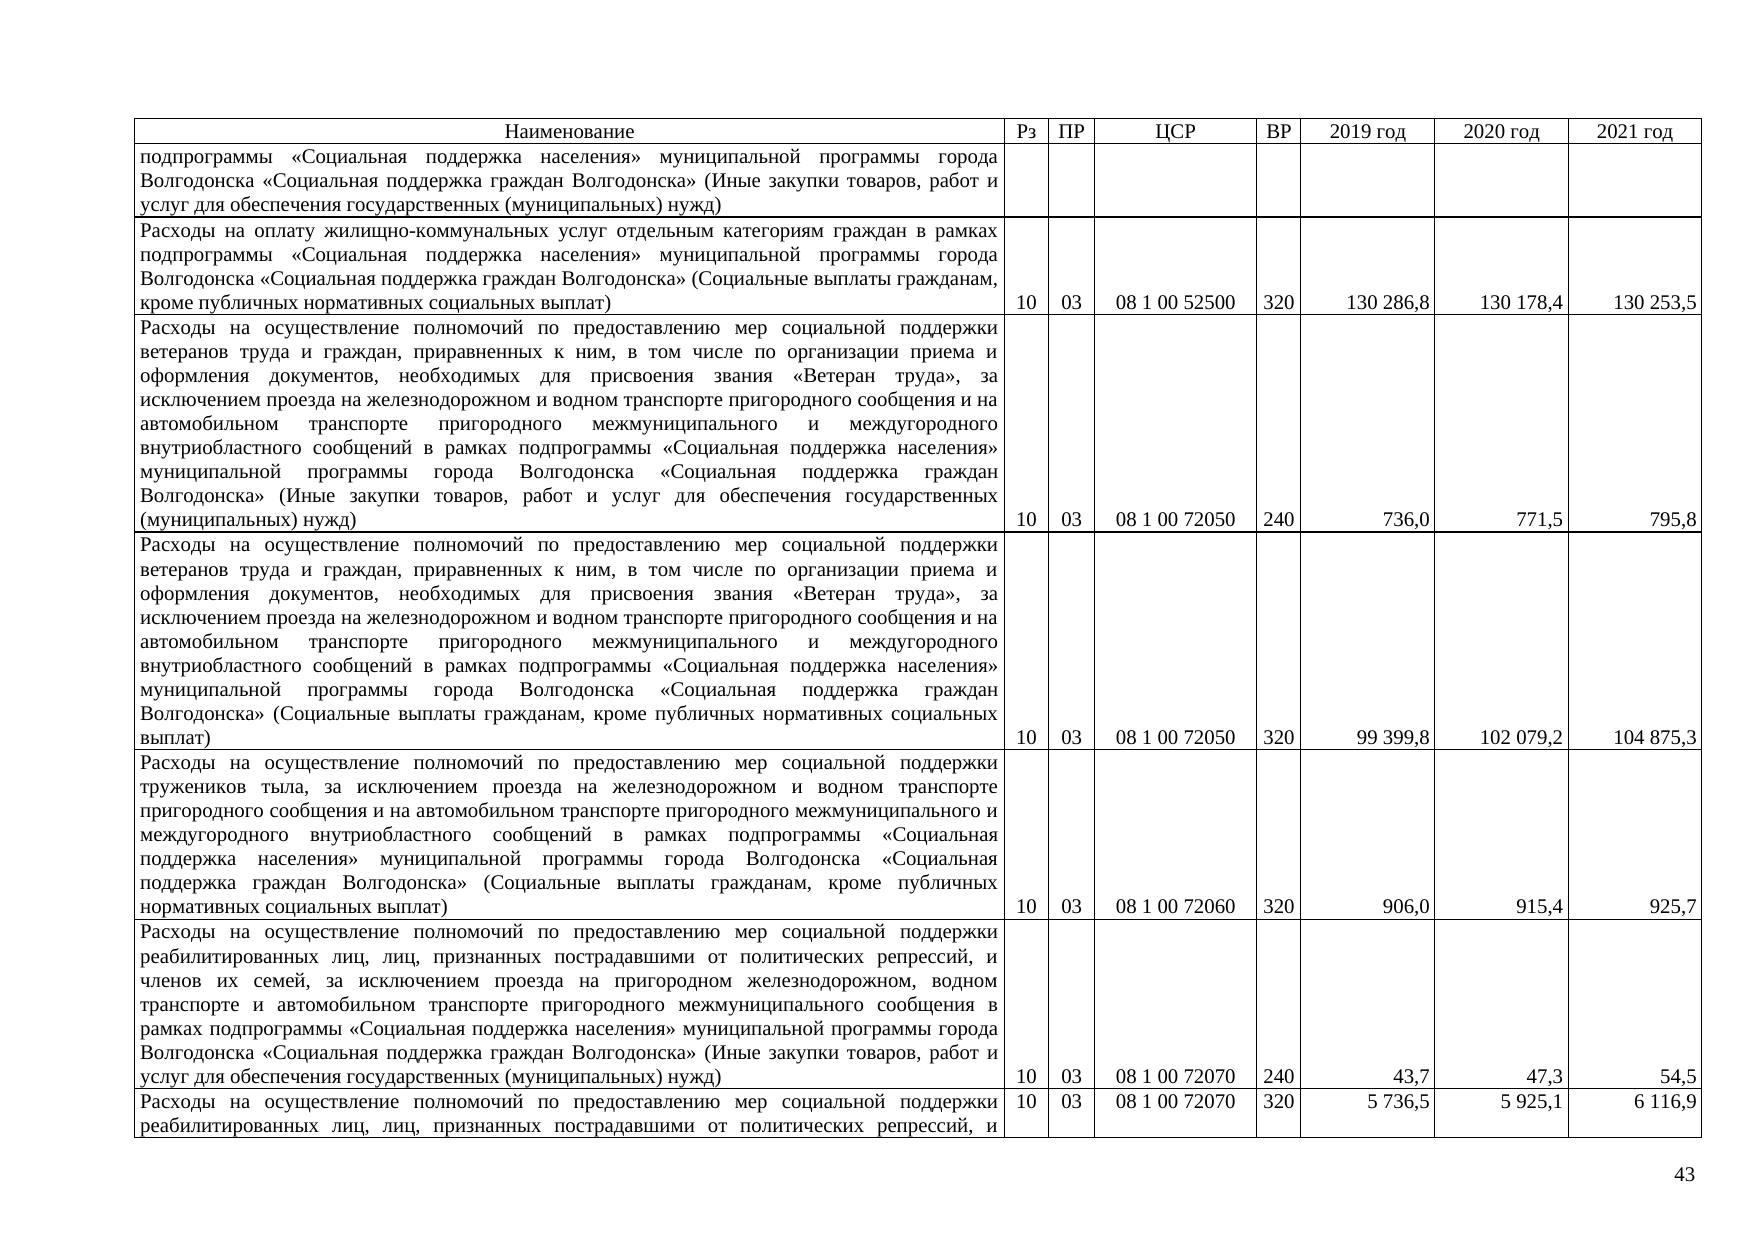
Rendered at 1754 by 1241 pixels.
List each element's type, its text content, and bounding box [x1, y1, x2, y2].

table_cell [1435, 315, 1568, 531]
table_header ВР [1257, 119, 1300, 143]
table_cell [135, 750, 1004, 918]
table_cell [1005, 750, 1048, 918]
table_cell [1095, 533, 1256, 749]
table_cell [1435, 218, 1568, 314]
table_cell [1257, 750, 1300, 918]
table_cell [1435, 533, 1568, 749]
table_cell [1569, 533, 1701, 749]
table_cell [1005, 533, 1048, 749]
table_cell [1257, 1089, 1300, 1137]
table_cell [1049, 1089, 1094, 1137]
table_header 2019 год [1301, 119, 1434, 143]
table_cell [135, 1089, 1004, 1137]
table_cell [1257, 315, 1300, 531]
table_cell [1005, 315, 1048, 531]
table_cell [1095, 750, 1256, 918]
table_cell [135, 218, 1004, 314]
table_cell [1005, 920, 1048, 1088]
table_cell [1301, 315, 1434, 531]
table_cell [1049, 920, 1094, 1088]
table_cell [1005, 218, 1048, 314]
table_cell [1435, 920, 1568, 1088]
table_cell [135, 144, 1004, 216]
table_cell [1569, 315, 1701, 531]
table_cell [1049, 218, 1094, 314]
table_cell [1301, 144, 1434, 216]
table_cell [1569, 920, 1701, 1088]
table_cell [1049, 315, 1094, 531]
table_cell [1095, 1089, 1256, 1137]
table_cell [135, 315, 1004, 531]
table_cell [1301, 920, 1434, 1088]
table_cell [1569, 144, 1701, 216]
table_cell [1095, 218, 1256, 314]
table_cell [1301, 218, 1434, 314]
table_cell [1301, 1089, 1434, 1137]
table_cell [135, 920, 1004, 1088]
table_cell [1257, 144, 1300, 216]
table_header 2021 год [1569, 119, 1701, 143]
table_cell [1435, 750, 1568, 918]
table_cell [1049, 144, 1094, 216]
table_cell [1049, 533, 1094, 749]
table_header Наименование [135, 119, 1004, 143]
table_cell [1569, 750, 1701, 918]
table_header Рз [1005, 119, 1048, 143]
table_header 2020 год [1435, 119, 1568, 143]
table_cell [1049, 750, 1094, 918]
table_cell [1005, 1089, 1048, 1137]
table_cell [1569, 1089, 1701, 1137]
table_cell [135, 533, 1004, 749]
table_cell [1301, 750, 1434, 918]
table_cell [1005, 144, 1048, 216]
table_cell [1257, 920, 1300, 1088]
table_header ПР [1049, 119, 1094, 143]
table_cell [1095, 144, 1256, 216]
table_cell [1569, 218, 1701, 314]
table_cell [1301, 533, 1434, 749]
table_header ЦСР [1095, 119, 1256, 143]
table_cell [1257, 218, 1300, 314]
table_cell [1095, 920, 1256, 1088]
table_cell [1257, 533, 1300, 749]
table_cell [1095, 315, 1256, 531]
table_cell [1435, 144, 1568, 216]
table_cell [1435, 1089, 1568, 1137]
